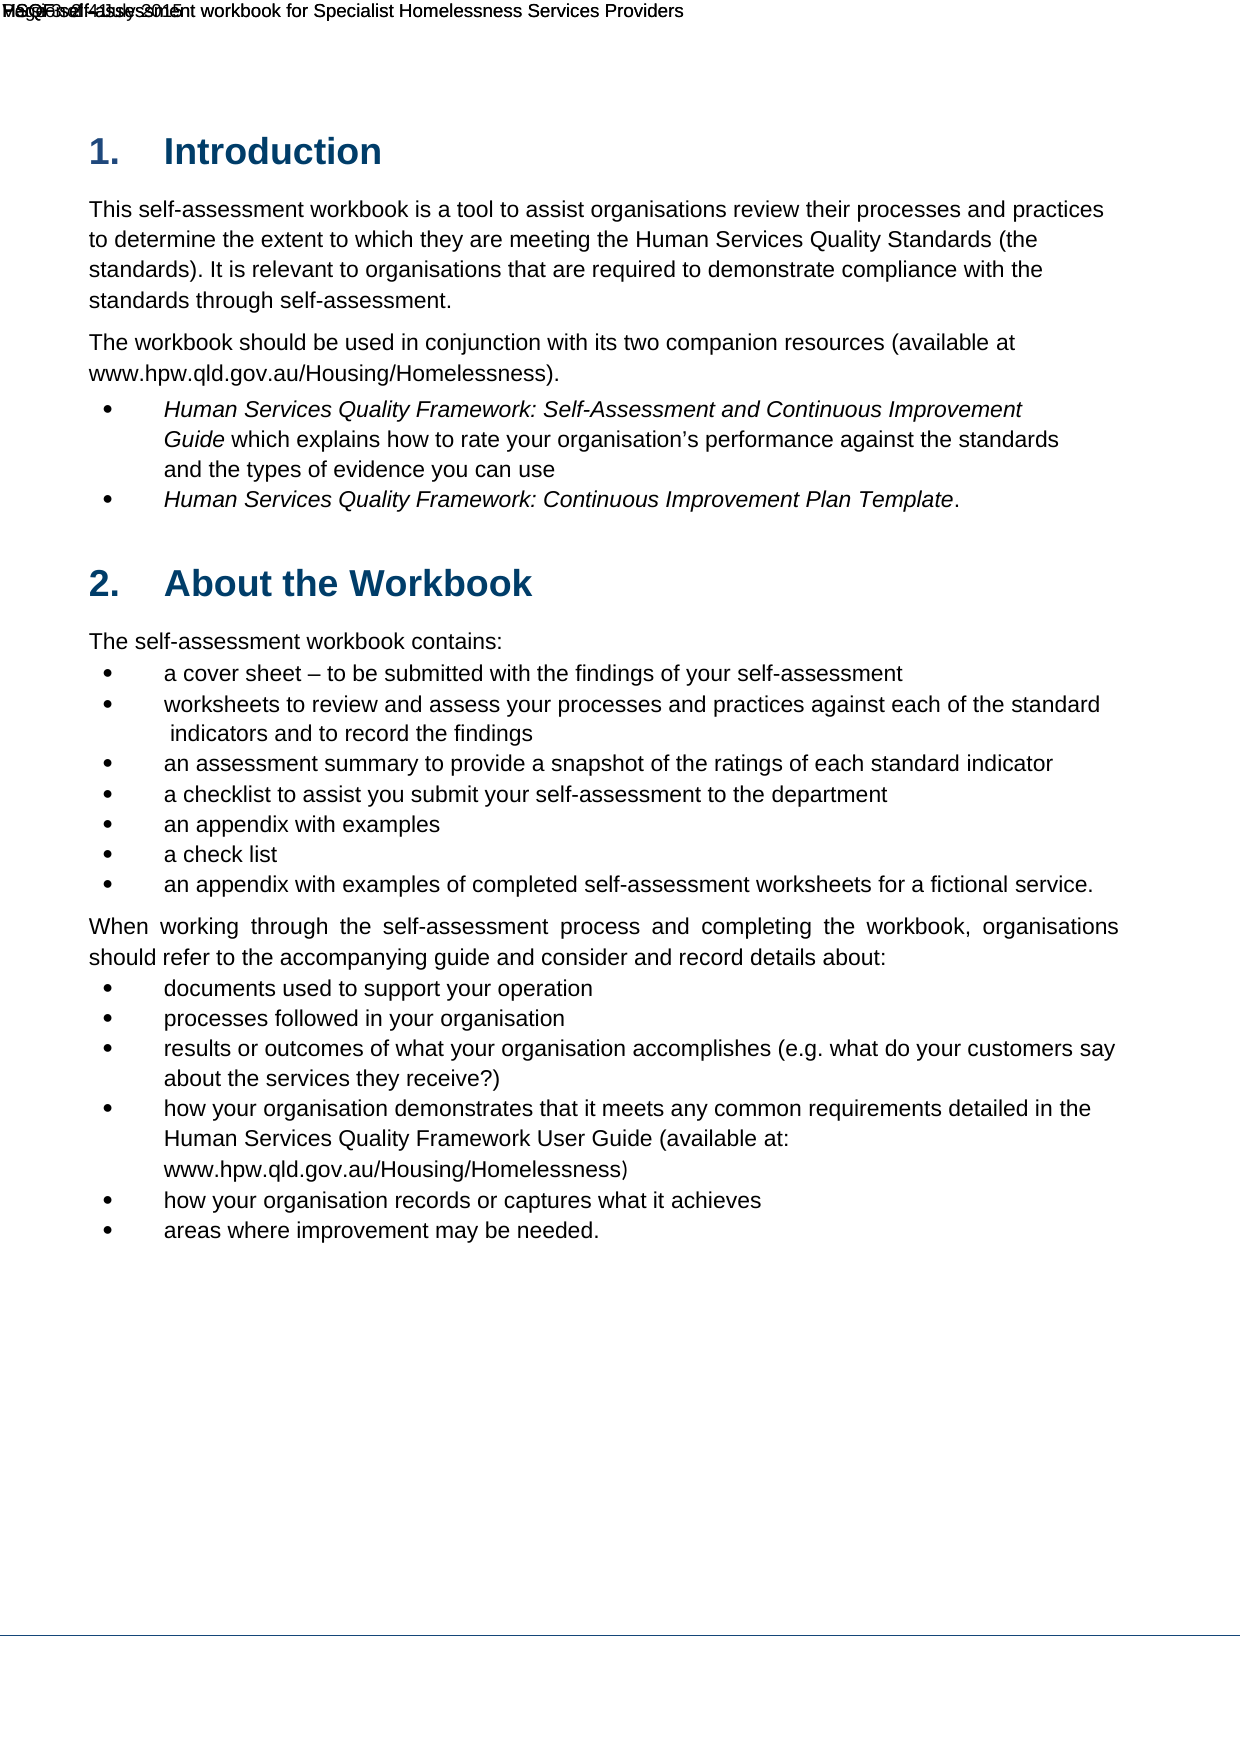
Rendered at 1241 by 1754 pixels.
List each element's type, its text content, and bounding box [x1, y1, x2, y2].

text The workbook should be used in conjunction with its two companion resources (available at www.hpw.qld.gov.au/Housing/Homelessness). [89, 329, 1116, 386]
list Human Services Quality Framework: Self-Assessment and Continuous Improvement Guide which explains how to rate your organisation’s performance against the standards and the types of evidence you can use [103, 396, 1090, 482]
list an appendix with examples of completed self-assessment worksheets for a fictional service. [103, 871, 1240, 897]
list Human Services Quality Framework: Continuous Improvement Plan Template. [103, 486, 1116, 512]
list an appendix with examples [104, 811, 1116, 837]
list results or outcomes of what your organisation accomplishes (e.g. what do your customers say about the services they receive?) [103, 1035, 1116, 1091]
list documents used to support your operation [103, 974, 1116, 1002]
text When working through the self-assessment process and completing the workbook, organisations should refer to the accompanying guide and consider and record details about: [89, 913, 1184, 970]
list a checklist to assist you submit your self-assessment to the department [104, 781, 1116, 807]
list an assessment summary to provide a snapshot of the ratings of each standard indicator [104, 750, 1116, 777]
list how your organisation records or captures what it achieves [103, 1187, 1116, 1213]
list areas where improvement may be needed. [103, 1217, 1116, 1243]
text The self-assessment workbook contains: [89, 628, 1116, 654]
text This self-assessment workbook is a tool to assist organisations review their processes and practices to determine the extent to which they are meeting the Human Services Quality Standards (the standards). It is relevant to organisations that are required to demonstrate compliance with the standards through self-assessment. [89, 196, 1116, 313]
list a cover sheet – to be submitted with the findings of your self-assessment [104, 660, 1116, 687]
list worksheets to review and assess your processes and practices against each of the standard indicators and to record the findings [104, 691, 1100, 747]
list how your organisation demonstrates that it meets any common requirements detailed in the Human Services Quality Framework User Guide (available at: www.hpw.qld.gov.au/Housing/Homelessness) [103, 1095, 1091, 1183]
list a check list [104, 841, 1116, 867]
list processes followed in your organisation [103, 1005, 1116, 1032]
subtitle Introduction [89, 129, 1116, 173]
subtitle About the Workbook [89, 561, 1116, 604]
